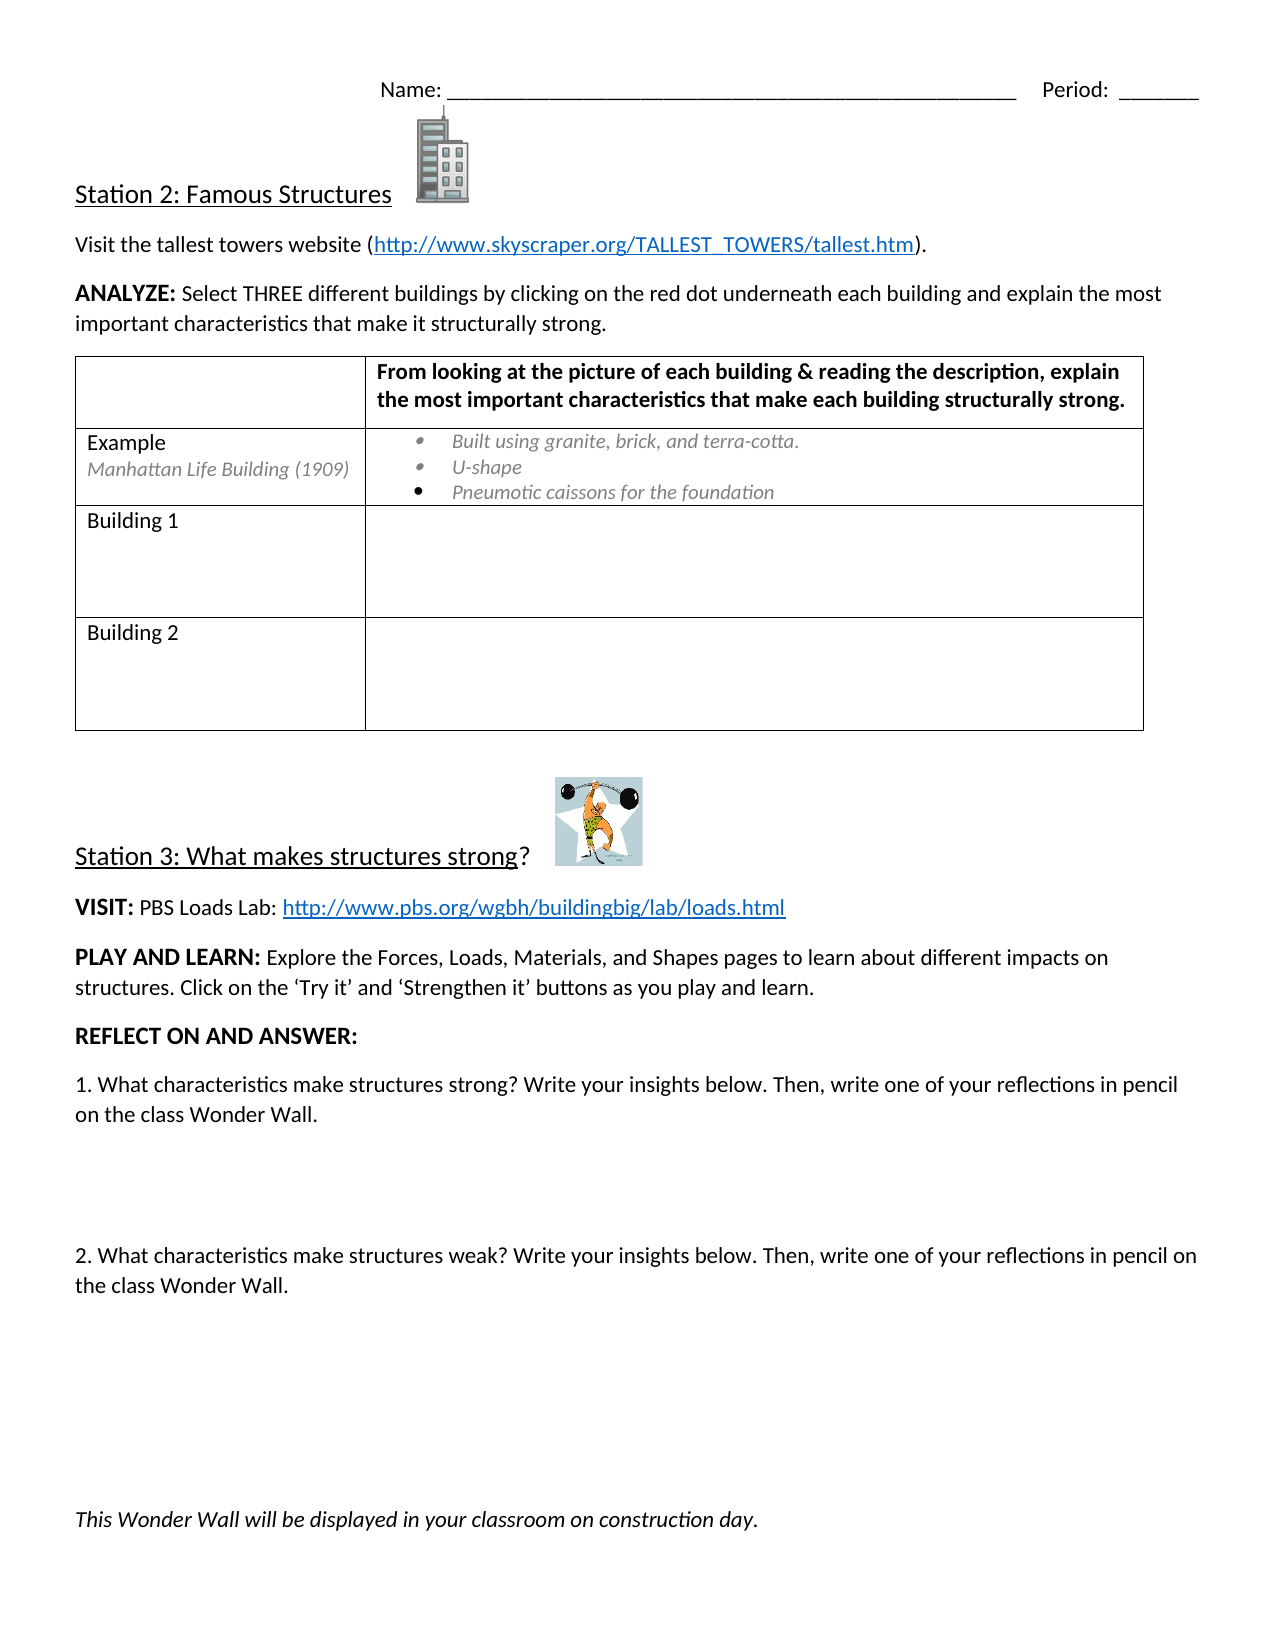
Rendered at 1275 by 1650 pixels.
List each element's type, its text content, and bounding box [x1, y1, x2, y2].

text 1. What characteristics make structures strong? Write your insights below. Then, write one of your reflections in pencil on the class Wonder Wall. [75, 1070, 1200, 1128]
picture [414, 105, 470, 204]
table_header [76, 357, 365, 427]
text ANALYZE: Select THREE different buildings by clicking on the red dot underneath each building and explain the most important characteristics that make it structurally strong. [75, 277, 1200, 337]
table_header From looking at the picture of each building & reading the description, explain the most important characteristics that make each building structurally strong. [366, 357, 1143, 427]
table_cell Building 1 [76, 506, 365, 617]
text REFLECT ON AND ANSWER: [75, 1020, 1200, 1051]
table_cell Example Manhattan Life Building (1909) [76, 429, 365, 505]
table_cell Built using granite, brick, and terra-cotta. U-shape Pneumotic caissons for the foundation [366, 429, 1143, 505]
text VISIT: PBS Loads Lab: http://www.pbs.org/wgbh/buildingbig/lab/loads.html [75, 891, 1200, 922]
table_cell [366, 506, 1143, 617]
text Visit the tallest towers website (http://www.skyscraper.org/TALLEST_TOWERS/tallest.htm). [75, 230, 1200, 258]
text Station 2: Famous Structures [75, 105, 1200, 211]
table_cell [366, 618, 1143, 730]
picture [555, 777, 643, 866]
text Station 3: What makes structures strong? [75, 778, 1200, 872]
text PLAY AND LEARN: Explore the Forces, Loads, Materials, and Shapes pages to learn about different impacts on structures. Click on the ‘Try it’ and ‘Strengthen it’ buttons as you play and learn. [75, 941, 1200, 1001]
text This Wonder Wall will be displayed in your classroom on construction day. [75, 1505, 1200, 1533]
text 2. What characteristics make structures weak? Write your insights below. Then, write one of your reflections in pencil on the class Wonder Wall. [75, 1241, 1200, 1299]
table_cell Building 2 [76, 618, 365, 730]
